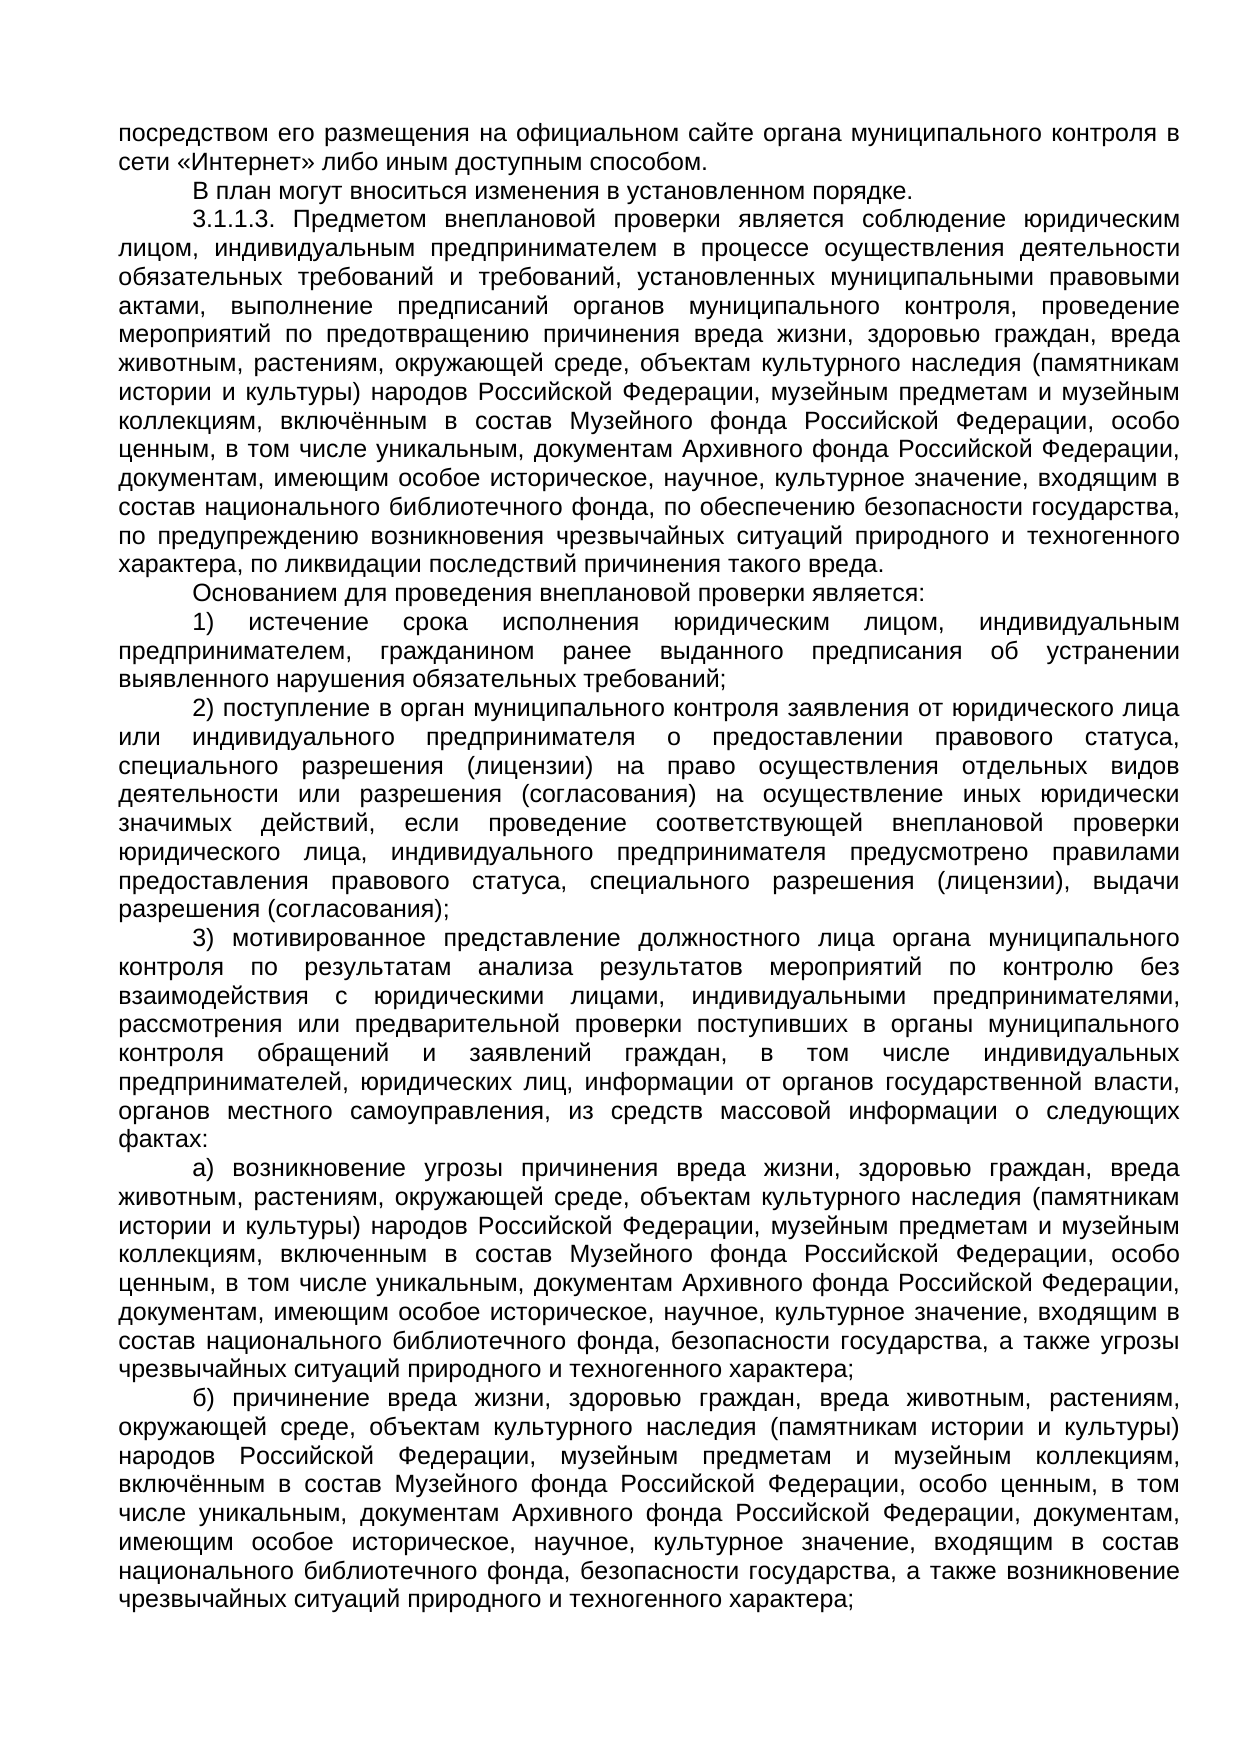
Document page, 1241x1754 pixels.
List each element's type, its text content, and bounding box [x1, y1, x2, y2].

text 2) поступление в орган муниципального контроля заявления от юридического лица или индивидуального предпринимателя о предоставлении правового статуса, специального разрешения (лицензии) на право осуществления отдельных видов деятельности или разрешения (согласования) на осуществление иных юридически значимых действий, если проведение соответствующей внеплановой проверки юридического лица, индивидуального предпринимателя предусмотрено правилами предоставления правового статуса, специального разрешения (лицензии), выдачи разрешения (согласования); [118, 693, 1181, 923]
text б) причинение вреда жизни, здоровью граждан, вреда животным, растениям, окружающей среде, объектам культурного наследия (памятникам истории и культуры) народов Российской Федерации, музейным предметам и музейным коллекциям, включённым в состав Музейного фонда Российской Федерации, особо ценным, в том числе уникальным, документам Архивного фонда Российской Федерации, документам, имеющим особое историческое, научное, культурное значение, входящим в состав национального библиотечного фонда, безопасности государства, а также возникновение чрезвычайных ситуаций природного и техногенного характера; [118, 1383, 1181, 1613]
text а) возникновение угрозы причинения вреда жизни, здоровью граждан, вреда животным, растениям, окружающей среде, объектам культурного наследия (памятникам истории и культуры) народов Российской Федерации, музейным предметам и музейным коллекциям, включенным в состав Музейного фонда Российской Федерации, особо ценным, в том числе уникальным, документам Архивного фонда Российской Федерации, документам, имеющим особое историческое, научное, культурное значение, входящим в состав национального библиотечного фонда, безопасности государства, а также угрозы чрезвычайных ситуаций природного и техногенного характера; [118, 1153, 1181, 1383]
text 3) мотивированное представление должностного лица органа муниципального контроля по результатам анализа результатов мероприятий по контролю без взаимодействия с юридическими лицами, индивидуальными предпринимателями, рассмотрения или предварительной проверки поступивших в органы муниципального контроля обращений и заявлений граждан, в том числе индивидуальных предпринимателей, юридических лиц, информации от органов государственной власти, органов местного самоуправления, из средств массовой информации о следующих фактах: [118, 923, 1181, 1153]
text 3.1.1.3. Предметом внеплановой проверки является соблюдение юридическим лицом, индивидуальным предпринимателем в процессе осуществления деятельности обязательных требований и требований, установленных муниципальными правовыми актами, выполнение предписаний органов муниципального контроля, проведение мероприятий по предотвращению причинения вреда жизни, здоровью граждан, вреда животным, растениям, окружающей среде, объектам культурного наследия (памятникам истории и культуры) народов Российской Федерации, музейным предметам и музейным коллекциям, включённым в состав Музейного фонда Российской Федерации, особо ценным, в том числе уникальным, документам Архивного фонда Российской Федерации, документам, имеющим особое историческое, научное, культурное значение, входящим в состав национального библиотечного фонда, по обеспечению безопасности государства, по предупреждению возникновения чрезвычайных ситуаций природного и техногенного характера, по ликвидации последствий причинения такого вреда. [118, 204, 1181, 578]
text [118, 118, 1181, 176]
text 1) истечение срока исполнения юридическим лицом, индивидуальным предпринимателем, гражданином ранее выданного предписания об устранении выявленного нарушения обязательных требований; [118, 607, 1181, 693]
text В план могут вноситься изменения в установленном порядке. [118, 176, 1181, 204]
text Основанием для проведения внеплановой проверки является: [118, 578, 1181, 607]
